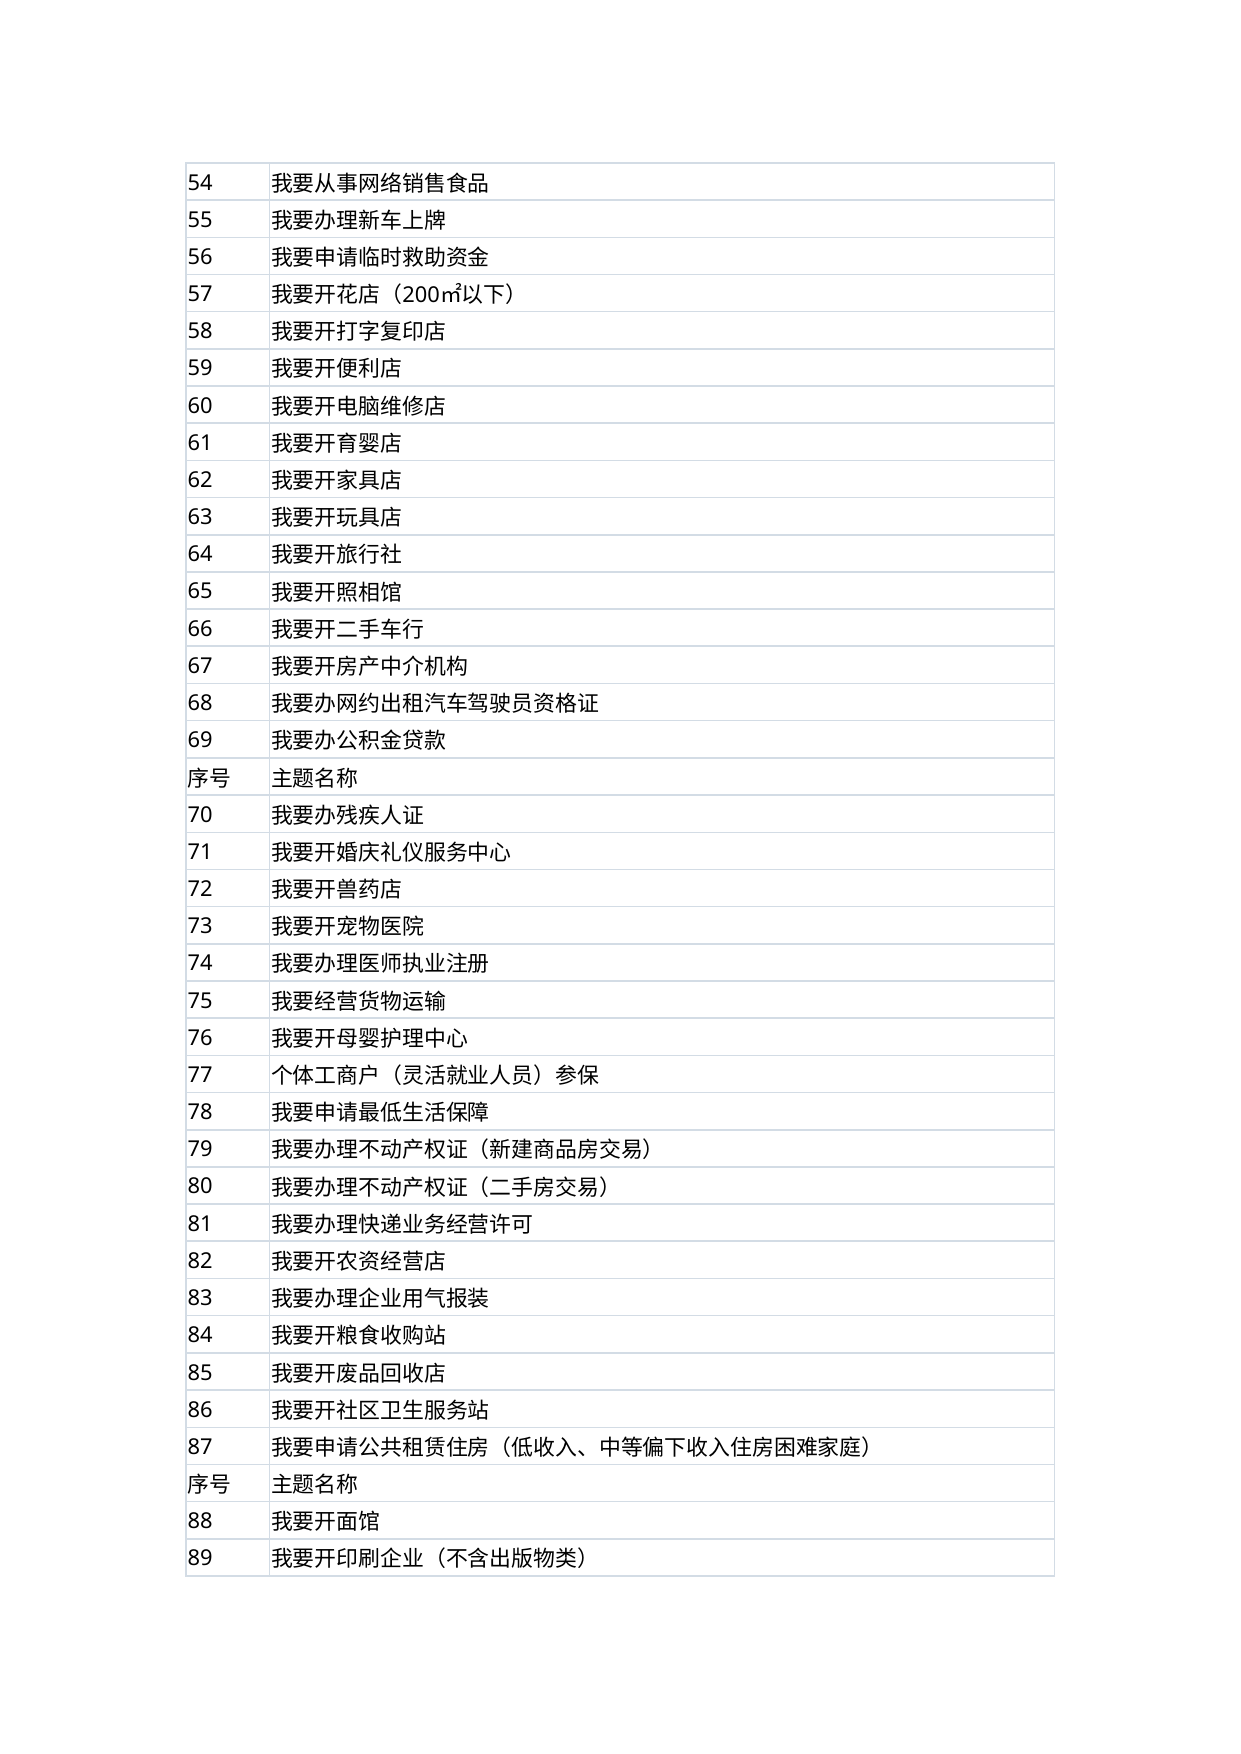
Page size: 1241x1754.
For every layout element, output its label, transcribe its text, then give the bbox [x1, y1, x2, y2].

table_cell 我要开打字复印店 [270, 312, 1054, 348]
table_cell 我要办理不动产权证（新建商品房交易） [270, 1131, 1054, 1166]
table_cell 58 [187, 312, 269, 348]
table_cell 我要办理快递业务经营许可 [270, 1205, 1054, 1240]
table_cell 我要开粮食收购站 [270, 1316, 1054, 1352]
table_cell 85 [187, 1354, 269, 1389]
table_cell 我要开印刷企业（不含出版物类） [270, 1540, 1054, 1575]
table_cell 65 [187, 573, 269, 608]
table_cell 88 [187, 1502, 269, 1538]
table_cell 我要开房产中介机构 [270, 647, 1054, 683]
table_cell 我要申请公共租赁住房（低收入、中等偏下收入住房困难家庭） [270, 1428, 1054, 1463]
table_cell 71 [187, 833, 269, 868]
table_cell 56 [187, 238, 269, 273]
table_cell 62 [187, 461, 269, 497]
table_cell 89 [187, 1540, 269, 1575]
table_cell 55 [187, 201, 269, 236]
table_cell 70 [187, 796, 269, 831]
table_cell 59 [187, 350, 269, 385]
table_cell 67 [187, 647, 269, 683]
table_cell 我要办网约出租汽车驾驶员资格证 [270, 684, 1054, 720]
table_cell 我要办理医师执业注册 [270, 945, 1054, 980]
table_cell 我要开旅行社 [270, 536, 1054, 571]
table_cell 74 [187, 945, 269, 980]
table_cell 我要申请最低生活保障 [270, 1093, 1054, 1129]
table_cell 我要办公积金贷款 [270, 721, 1054, 757]
table_cell 主题名称 [270, 759, 1054, 794]
table_cell 81 [187, 1205, 269, 1240]
table_cell 个体工商户（灵活就业人员）参保 [270, 1056, 1054, 1092]
table_cell 我要办残疾人证 [270, 796, 1054, 831]
table_cell 66 [187, 610, 269, 645]
table_cell 主题名称 [270, 1465, 1054, 1501]
table_cell 我要开家具店 [270, 461, 1054, 497]
table_cell 我要开兽药店 [270, 870, 1054, 906]
table_cell 我要开便利店 [270, 350, 1054, 385]
table_cell 60 [187, 387, 269, 422]
table_cell 我要开照相馆 [270, 573, 1054, 608]
table_cell 86 [187, 1391, 269, 1426]
table_cell 54 [187, 164, 269, 199]
table_cell 73 [187, 907, 269, 943]
table_cell 我要开社区卫生服务站 [270, 1391, 1054, 1426]
table_cell 63 [187, 498, 269, 534]
table_cell 72 [187, 870, 269, 906]
table_cell 我要开育婴店 [270, 424, 1054, 459]
table_cell 80 [187, 1168, 269, 1203]
table_cell 我要从事网络销售食品 [270, 164, 1054, 199]
table_cell 我要开宠物医院 [270, 907, 1054, 943]
table_cell 我要经营货物运输 [270, 982, 1054, 1017]
table_cell 64 [187, 536, 269, 571]
table_cell 84 [187, 1316, 269, 1352]
table_cell 57 [187, 275, 269, 311]
table_cell 我要办理新车上牌 [270, 201, 1054, 236]
table_cell 82 [187, 1242, 269, 1278]
table_cell 69 [187, 721, 269, 757]
table_cell 87 [187, 1428, 269, 1463]
table_cell 76 [187, 1019, 269, 1054]
table_cell 78 [187, 1093, 269, 1129]
table_cell 我要开面馆 [270, 1502, 1054, 1538]
table_cell 61 [187, 424, 269, 459]
table_cell 68 [187, 684, 269, 720]
table_cell 77 [187, 1056, 269, 1092]
table_cell 我要开母婴护理中心 [270, 1019, 1054, 1054]
table_cell 我要开电脑维修店 [270, 387, 1054, 422]
table_cell 我要开废品回收店 [270, 1354, 1054, 1389]
table_cell 我要开花店（200㎡以下） [270, 275, 1054, 311]
table_cell 我要开玩具店 [270, 498, 1054, 534]
table_cell 我要申请临时救助资金 [270, 238, 1054, 273]
table_cell 我要开二手车行 [270, 610, 1054, 645]
table_cell 我要办理不动产权证（二手房交易） [270, 1168, 1054, 1203]
table_cell 79 [187, 1131, 269, 1166]
table_cell 75 [187, 982, 269, 1017]
table_cell 序号 [187, 759, 269, 794]
table_cell 我要开婚庆礼仪服务中心 [270, 833, 1054, 868]
table_cell 83 [187, 1279, 269, 1315]
table_cell 我要开农资经营店 [270, 1242, 1054, 1278]
table_cell 序号 [187, 1465, 269, 1501]
table_cell 我要办理企业用气报装 [270, 1279, 1054, 1315]
